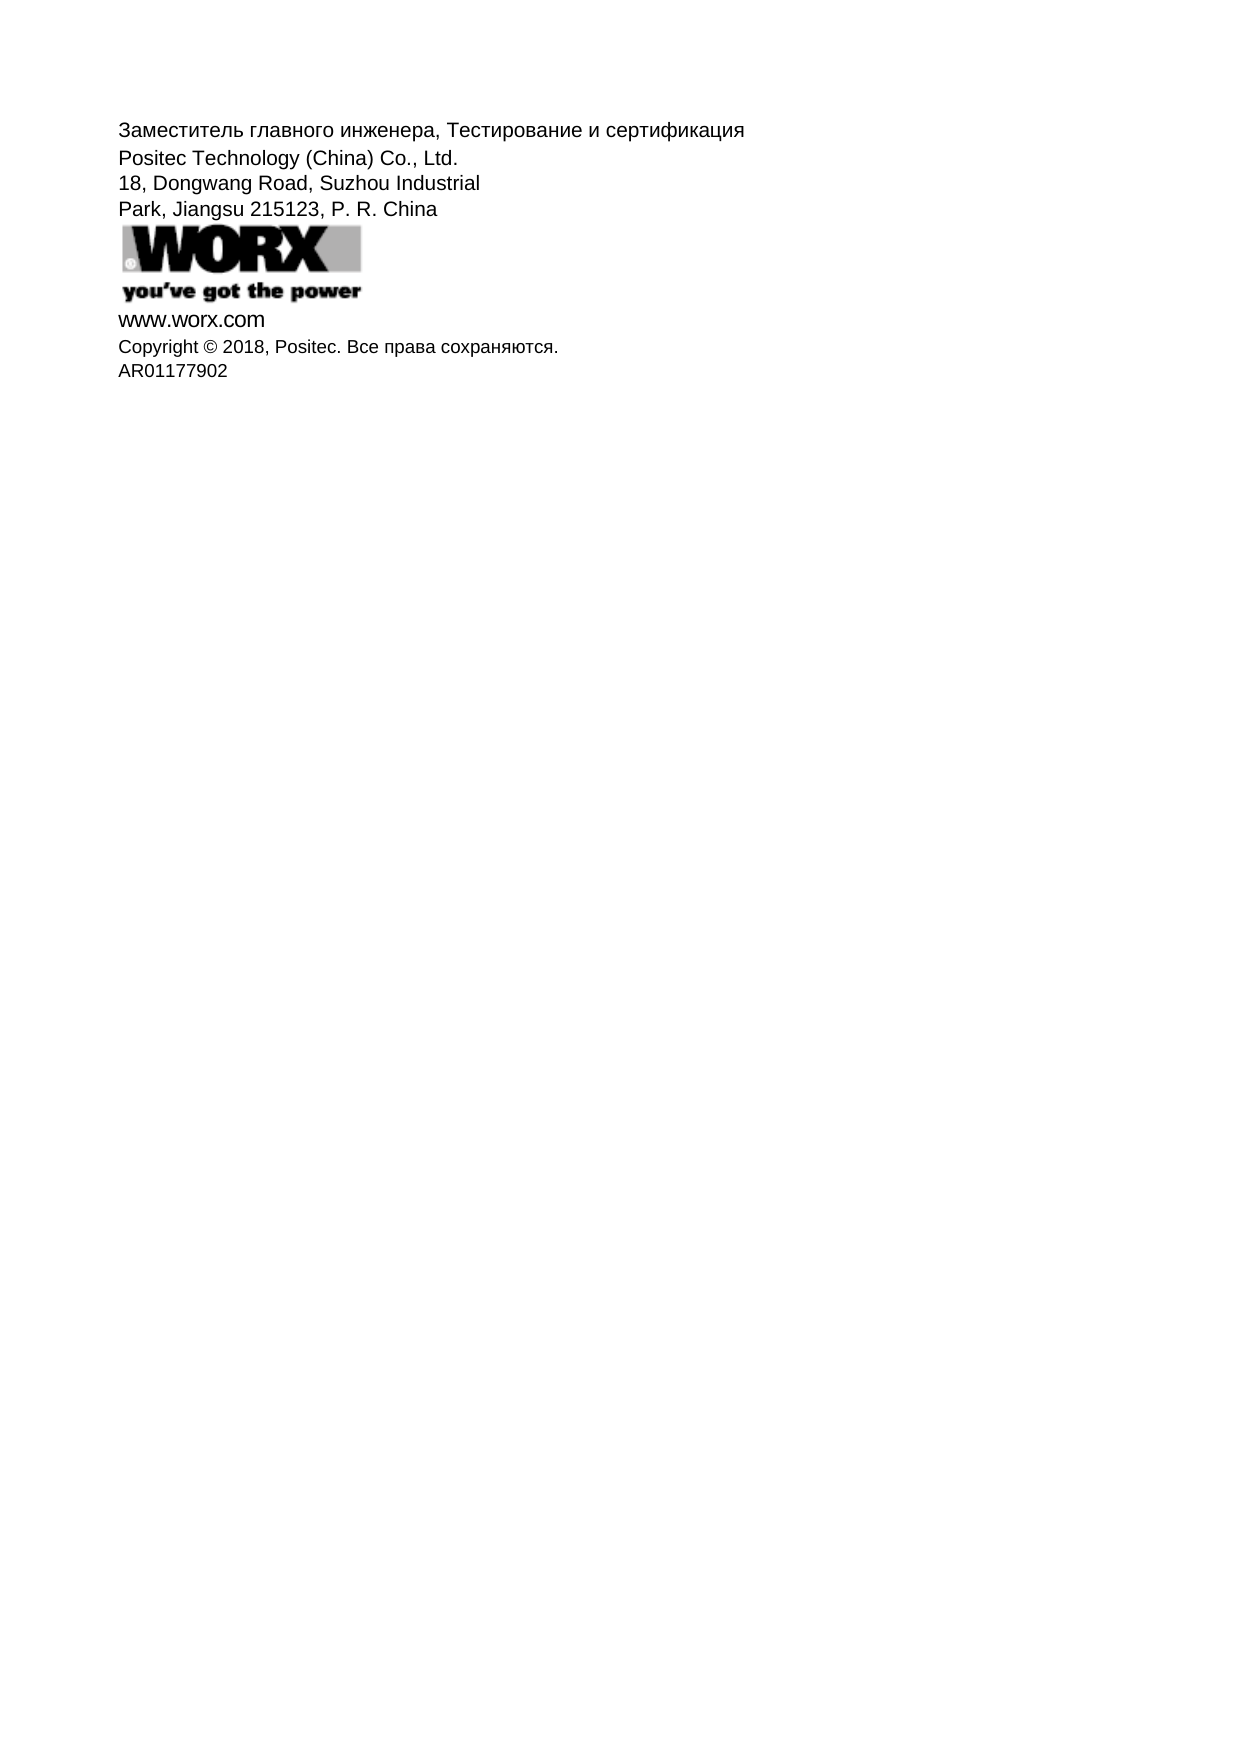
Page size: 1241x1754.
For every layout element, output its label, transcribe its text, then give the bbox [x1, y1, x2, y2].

text www.worx.com [118, 306, 1122, 332]
text 18, Dongwang Road, Suzhou Industrial [118, 169, 1122, 194]
text AR01177902 [118, 359, 1122, 381]
text Copyright © 2018, Positec. Все права сохраняются. [118, 332, 1122, 357]
text Positec Technology (China) Co., Ltd. [118, 144, 1122, 169]
text Заместитель главного инженера, Тестирование и сертификация [118, 118, 1122, 142]
text Park, Jiangsu 215123, P. R. China [118, 196, 1122, 220]
